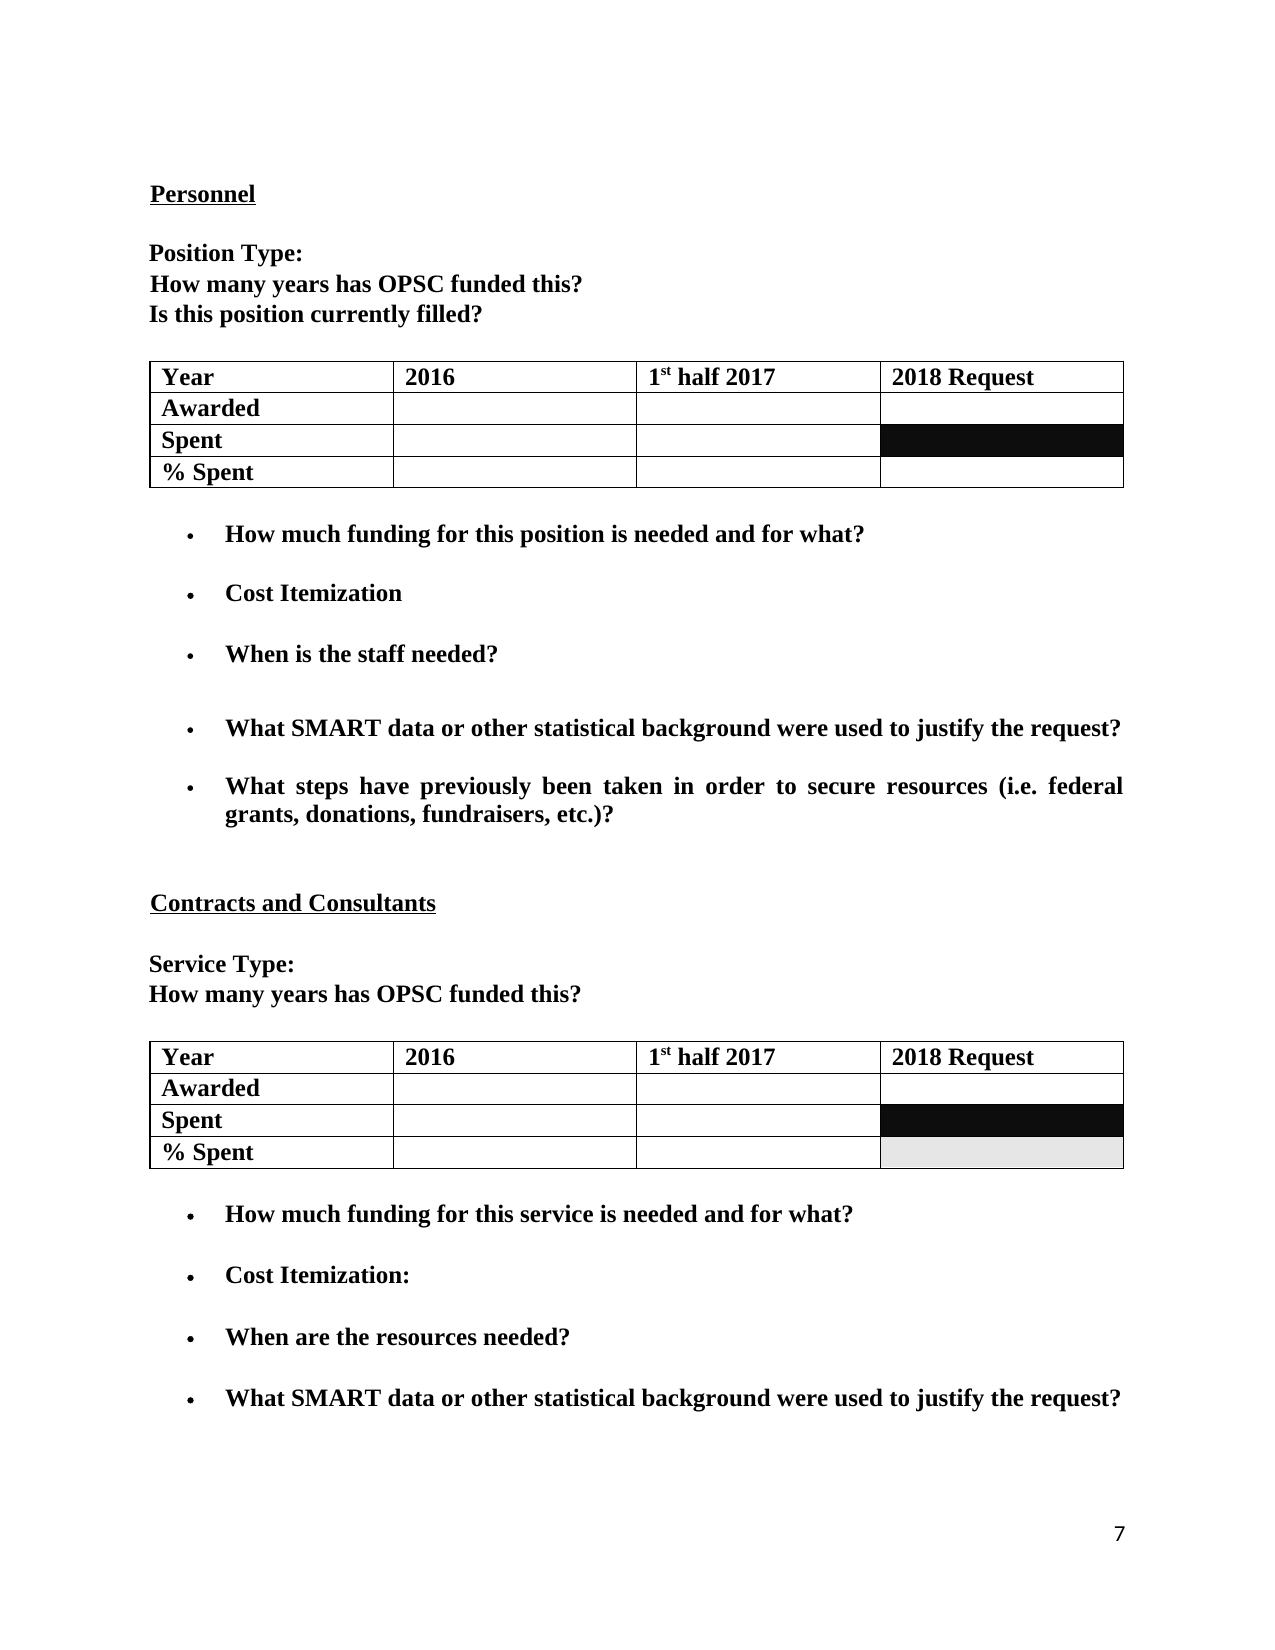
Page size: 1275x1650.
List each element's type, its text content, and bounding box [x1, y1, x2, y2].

table_cell [637, 457, 880, 487]
table_header 2016 [394, 362, 636, 392]
list Cost Itemization [187, 578, 1124, 607]
list What SMART data or other statistical background were used to justify the request? [187, 1383, 1124, 1412]
table_header 1st half 2017 [637, 362, 880, 392]
table_header Year [151, 362, 393, 392]
table_cell Spent [151, 425, 393, 456]
list Cost Itemization: [187, 1260, 1124, 1289]
table_header 2018 Request [881, 362, 1123, 392]
table_header 2018 Request [881, 1042, 1123, 1072]
text How many years has OPSC funded this? [148, 979, 1124, 1008]
text How many years has OPSC funded this? [150, 269, 1124, 297]
text Position Type: [148, 238, 1124, 267]
list When is the staff needed? [187, 639, 1125, 668]
text Contracts and Consultants [150, 888, 1124, 916]
table_cell % Spent [151, 1137, 393, 1167]
table_cell Awarded [151, 393, 393, 424]
table_cell [881, 393, 1123, 424]
list How much funding for this position is needed and for what? [187, 519, 1125, 548]
table_header 1st half 2017 [637, 1042, 880, 1072]
list How much funding for this service is needed and for what? [187, 1199, 1124, 1228]
table_cell [637, 425, 880, 456]
table_header Year [151, 1042, 393, 1072]
table_cell [394, 393, 636, 424]
table_cell [394, 1137, 636, 1167]
table_header 2016 [394, 1042, 636, 1072]
text Service Type: [148, 949, 1124, 978]
table_cell [637, 1137, 880, 1167]
list What steps have previously been taken in order to secure resources (i.e. federal grants, donations, fundraisers, etc.)? [187, 771, 1125, 828]
table_cell [881, 1074, 1123, 1104]
table_cell [394, 425, 636, 456]
table_cell % Spent [151, 457, 393, 487]
table_cell Awarded [151, 1074, 393, 1104]
table_cell [637, 393, 880, 424]
text Personnel [150, 179, 1125, 207]
list What SMART data or other statistical background were used to justify the request? [187, 713, 1125, 742]
list When are the resources needed? [187, 1322, 1124, 1350]
table_cell [881, 1105, 1123, 1136]
table_cell [394, 457, 636, 487]
table_cell [637, 1105, 880, 1136]
table_cell [881, 457, 1123, 487]
table_cell [394, 1074, 636, 1104]
text Is this position currently filled? [148, 299, 1124, 328]
table_cell [637, 1074, 880, 1104]
table_cell [881, 425, 1123, 456]
table_cell Spent [151, 1105, 393, 1136]
table_cell [394, 1105, 636, 1136]
table_cell [881, 1137, 1123, 1167]
